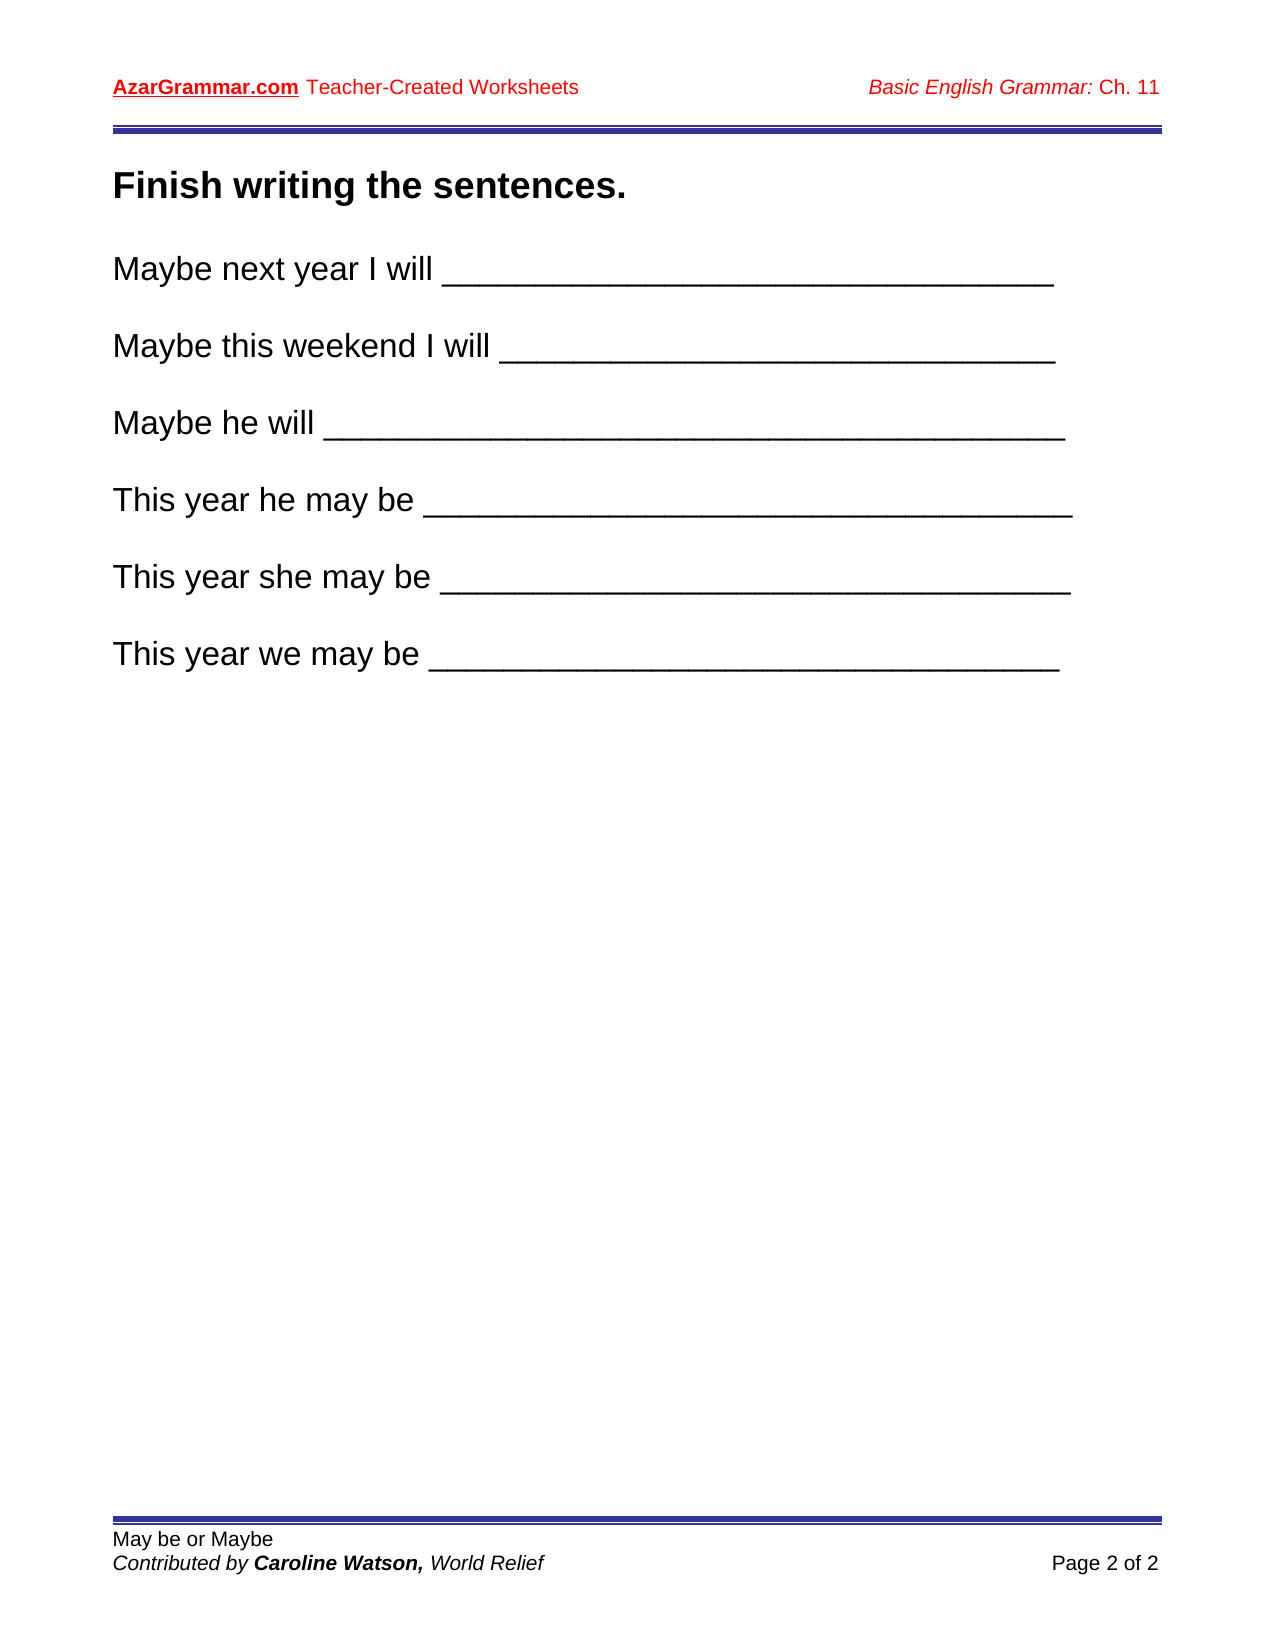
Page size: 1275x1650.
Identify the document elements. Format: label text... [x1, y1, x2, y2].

text Finish writing the sentences. [112, 163, 1162, 206]
text This year she may be __________________________________ [112, 557, 1162, 595]
text This year he may be ___________________________________ [112, 480, 1162, 518]
text Maybe he will ________________________________________ [112, 403, 1162, 442]
text Maybe this weekend I will ______________________________ [112, 326, 1162, 365]
text Maybe next year I will _________________________________ [112, 249, 1162, 288]
text This year we may be __________________________________ [112, 634, 1162, 672]
